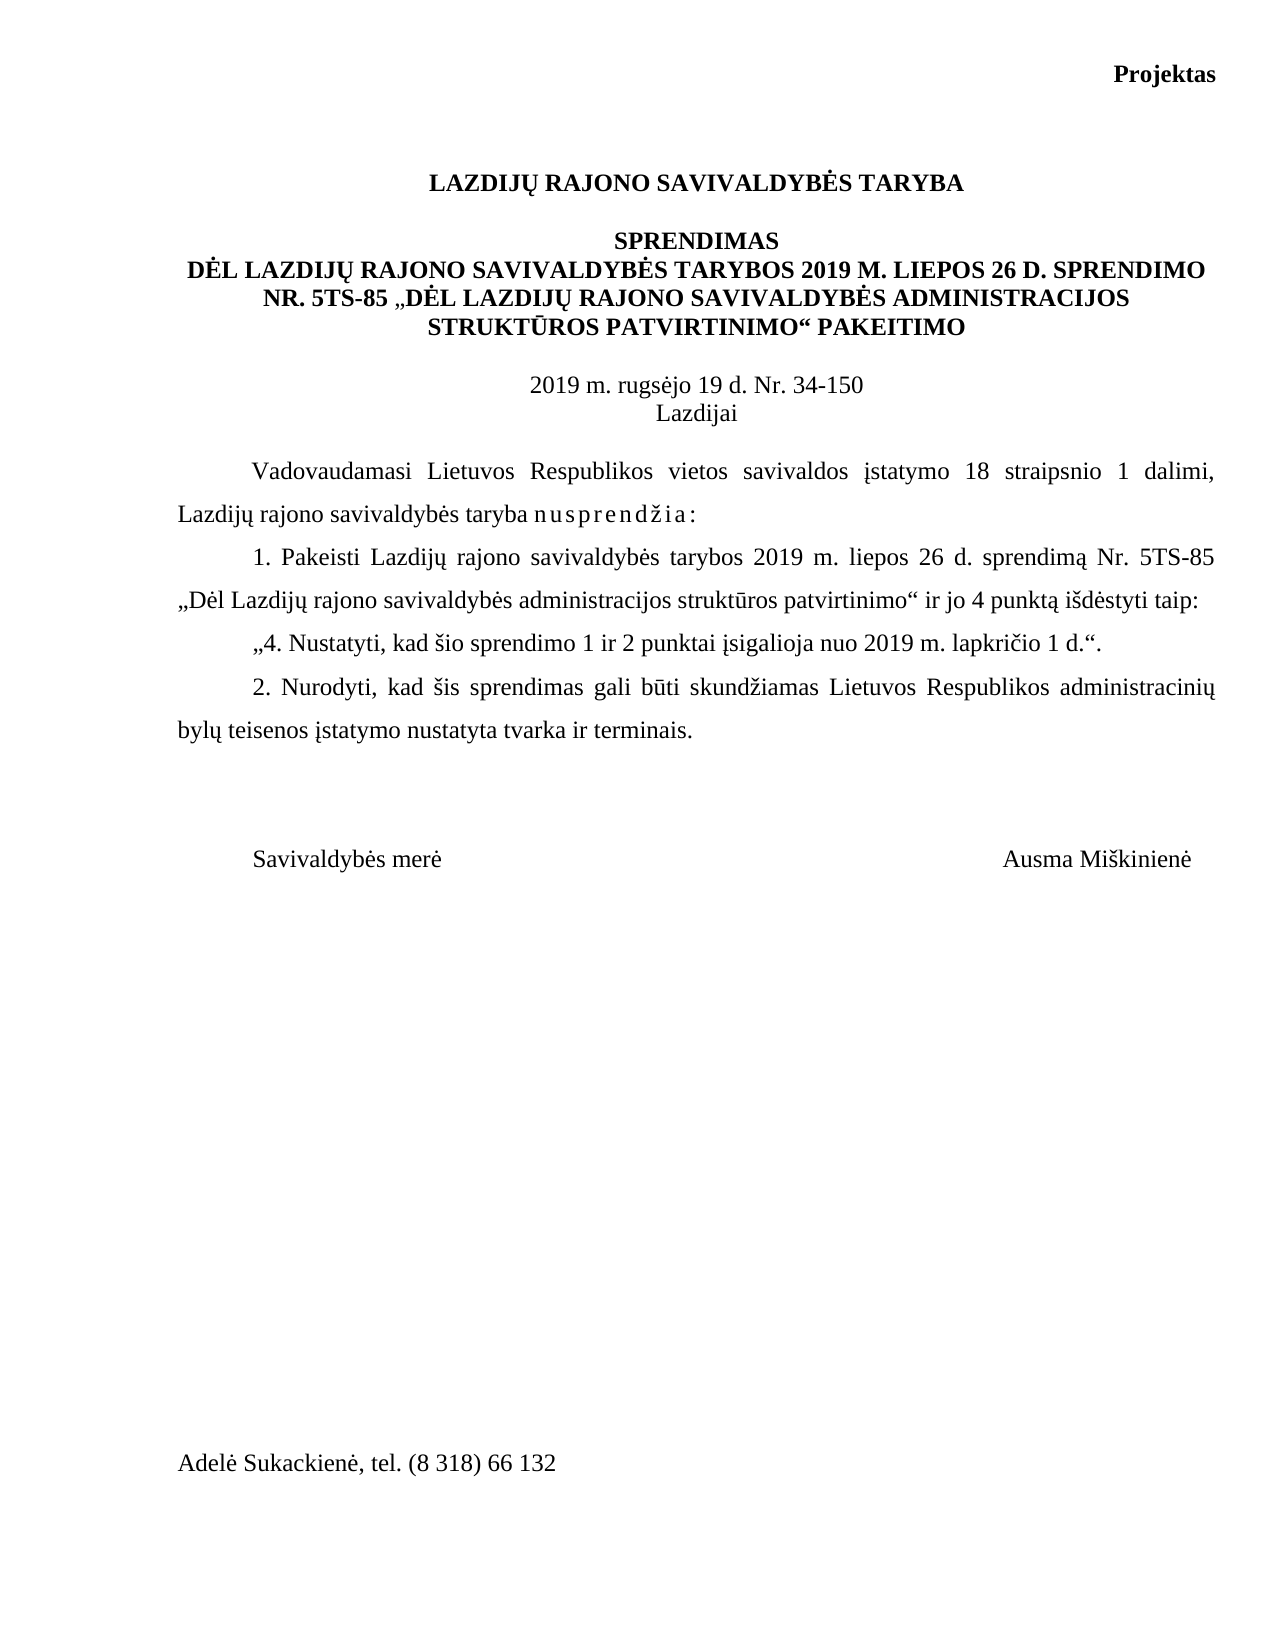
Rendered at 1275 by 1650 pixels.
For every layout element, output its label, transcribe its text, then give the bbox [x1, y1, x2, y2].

text Lazdijai [177, 398, 1216, 427]
text Adelė Sukackienė, tel. (8 318) 66 132 [177, 1448, 1216, 1477]
text DĖL LAZDIJŲ RAJONO SAVIVALDYBĖS TARYBOS 2019 M. LIEPOS 26 D. SPRENDIMO NR. 5TS-85 „DĖL LAZDIJŲ RAJONO SAVIVALDYBĖS ADMINISTRACIJOS STRUKTŪROS PATVIRTINIMO“ PAKEITIMO [177, 255, 1216, 341]
text 2. Nurodyti, kad šis sprendimas gali būti skundžiamas Lietuvos Respublikos administracinių bylų teisenos įstatymo nustatyta tvarka ir terminais. [177, 672, 1216, 743]
text „4. Nustatyti, kad šio sprendimo 1 ir 2 punktai įsigalioja nuo 2019 m. lapkričio 1 d.“. [177, 628, 1216, 657]
text 1. Pakeisti Lazdijų rajono savivaldybės tarybos 2019 m. liepos 26 d. sprendimą Nr. 5TS-85 „Dėl Lazdijų rajono savivaldybės administracijos struktūros patvirtinimo“ ir jo 4 punktą išdėstyti taip: [177, 542, 1216, 614]
text LAZDIJŲ RAJONO SAVIVALDYBĖS TARYBA [177, 168, 1216, 197]
text Savivaldybės merė Ausma Miškinienė [177, 844, 1216, 873]
text Vadovaudamasi Lietuvos Respublikos vietos savivaldos įstatymo 18 straipsnio 1 dalimi, Lazdijų rajono savivaldybės taryba nusprendžia: [177, 456, 1216, 528]
subtitle SPRENDIMAS [177, 226, 1216, 255]
text 2019 m. rugsėjo 19 d. Nr. 34-150 [177, 370, 1216, 398]
